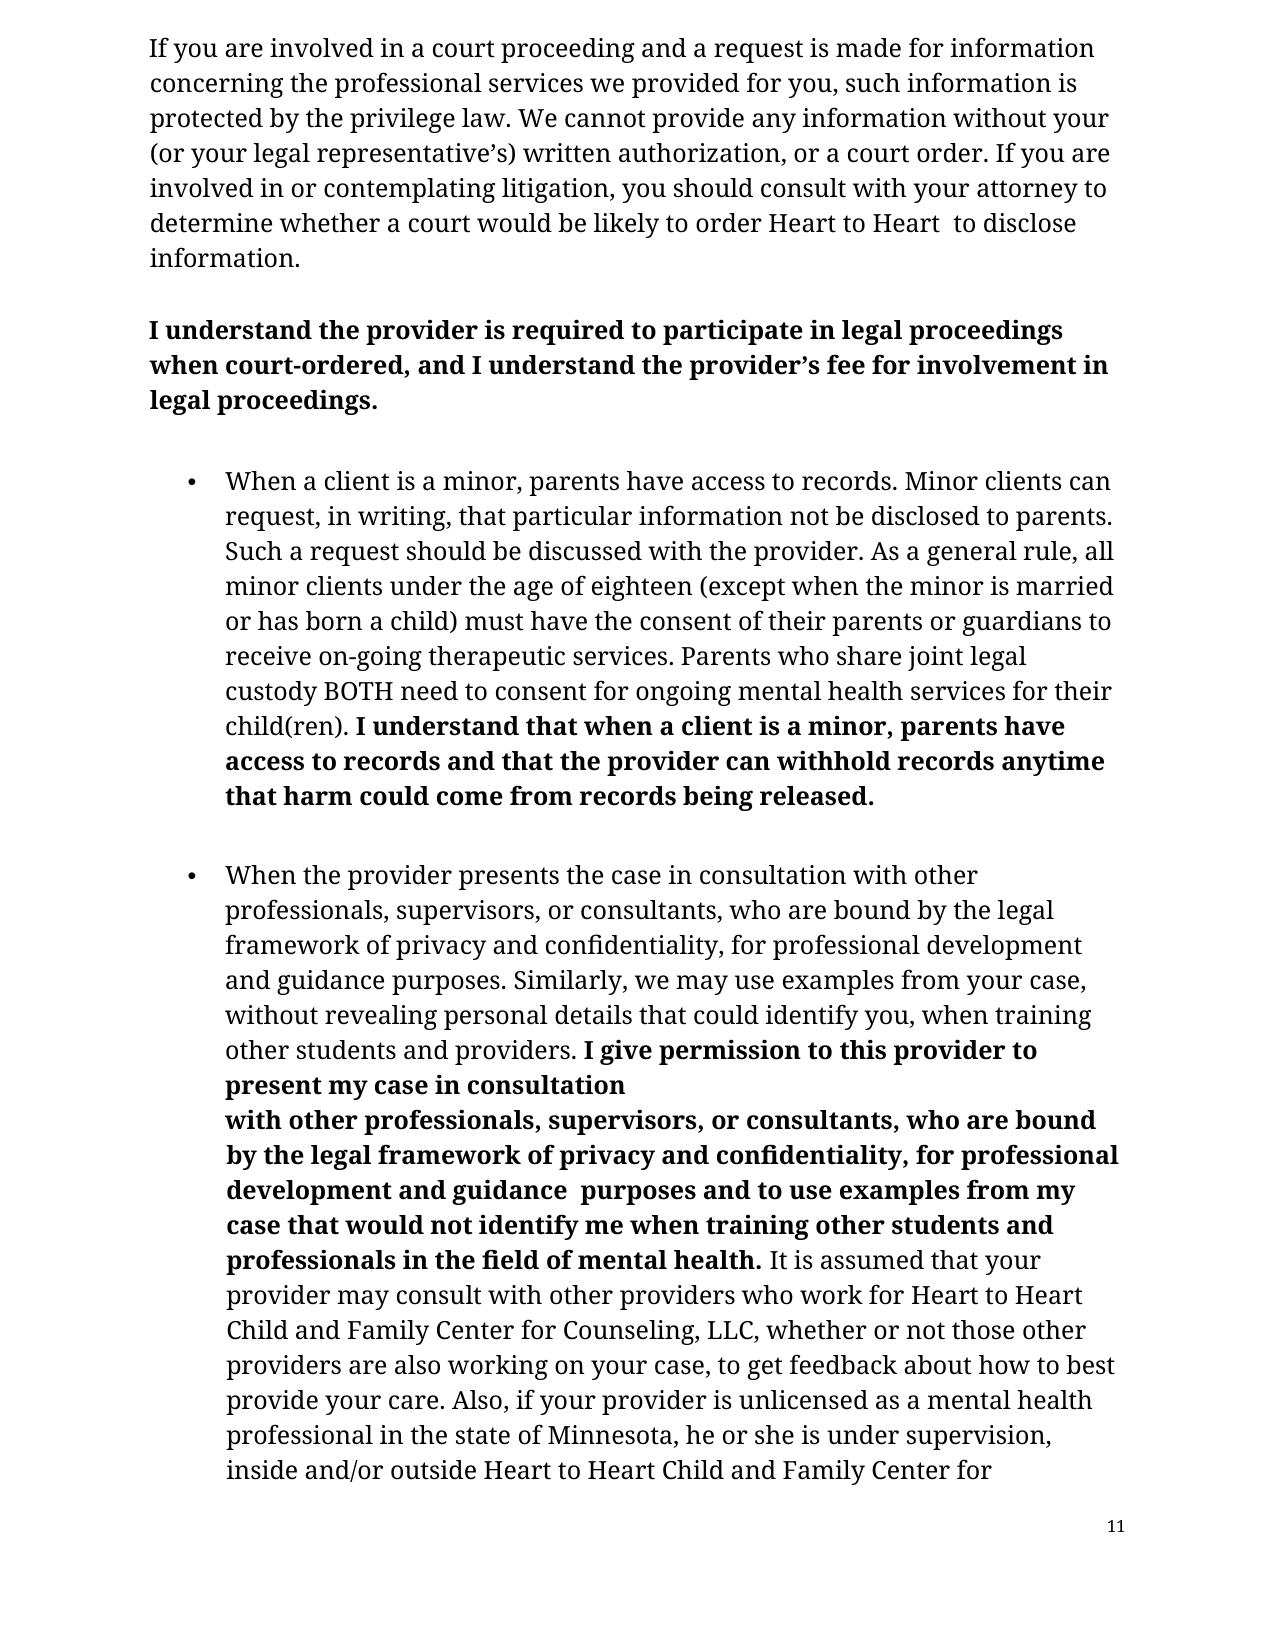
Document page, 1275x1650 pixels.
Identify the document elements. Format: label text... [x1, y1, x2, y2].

list When a client is a minor, parents have access to records. Minor clients can request, in writing, that particular information not be disclosed to parents. Such a request should be discussed with the provider. As a general rule, all minor clients under the age of eighteen (except when the minor is married or has born a child) must have the consent of their parents or guardians to receive on-going therapeutic services. Parents who share joint legal custody BOTH need to consent for ongoing mental health services for their child(ren). I understand that when a client is a minor, parents have access to records and that the provider can withhold records anytime that harm could come from records being released. [187, 463, 1125, 812]
list When the provider presents the case in consultation with other professionals, supervisors, or consultants, who are bound by the legal framework of privacy and confidentiality, for professional development and guidance purposes. Similarly, we may use examples from your case, without revealing personal details that could identify you, when training other students and providers. I give permission to this provider to present my case in consultation [187, 858, 1125, 1102]
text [225, 1103, 1125, 1487]
text If you are involved in a court proceeding and a request is made for information concerning the professional services we provided for you, such information is protected by the privilege law. We cannot provide any information without your (or your legal representative’s) written authorization, or a court order. If you are involved in or contemplating litigation, you should consult with your attorney to determine whether a court would be likely to order Heart to Heart to disclose information. [148, 30, 1125, 274]
text I understand the provider is required to participate in legal proceedings when court-ordered, and I understand the provider’s fee for involvement in legal proceedings. [148, 313, 1125, 417]
